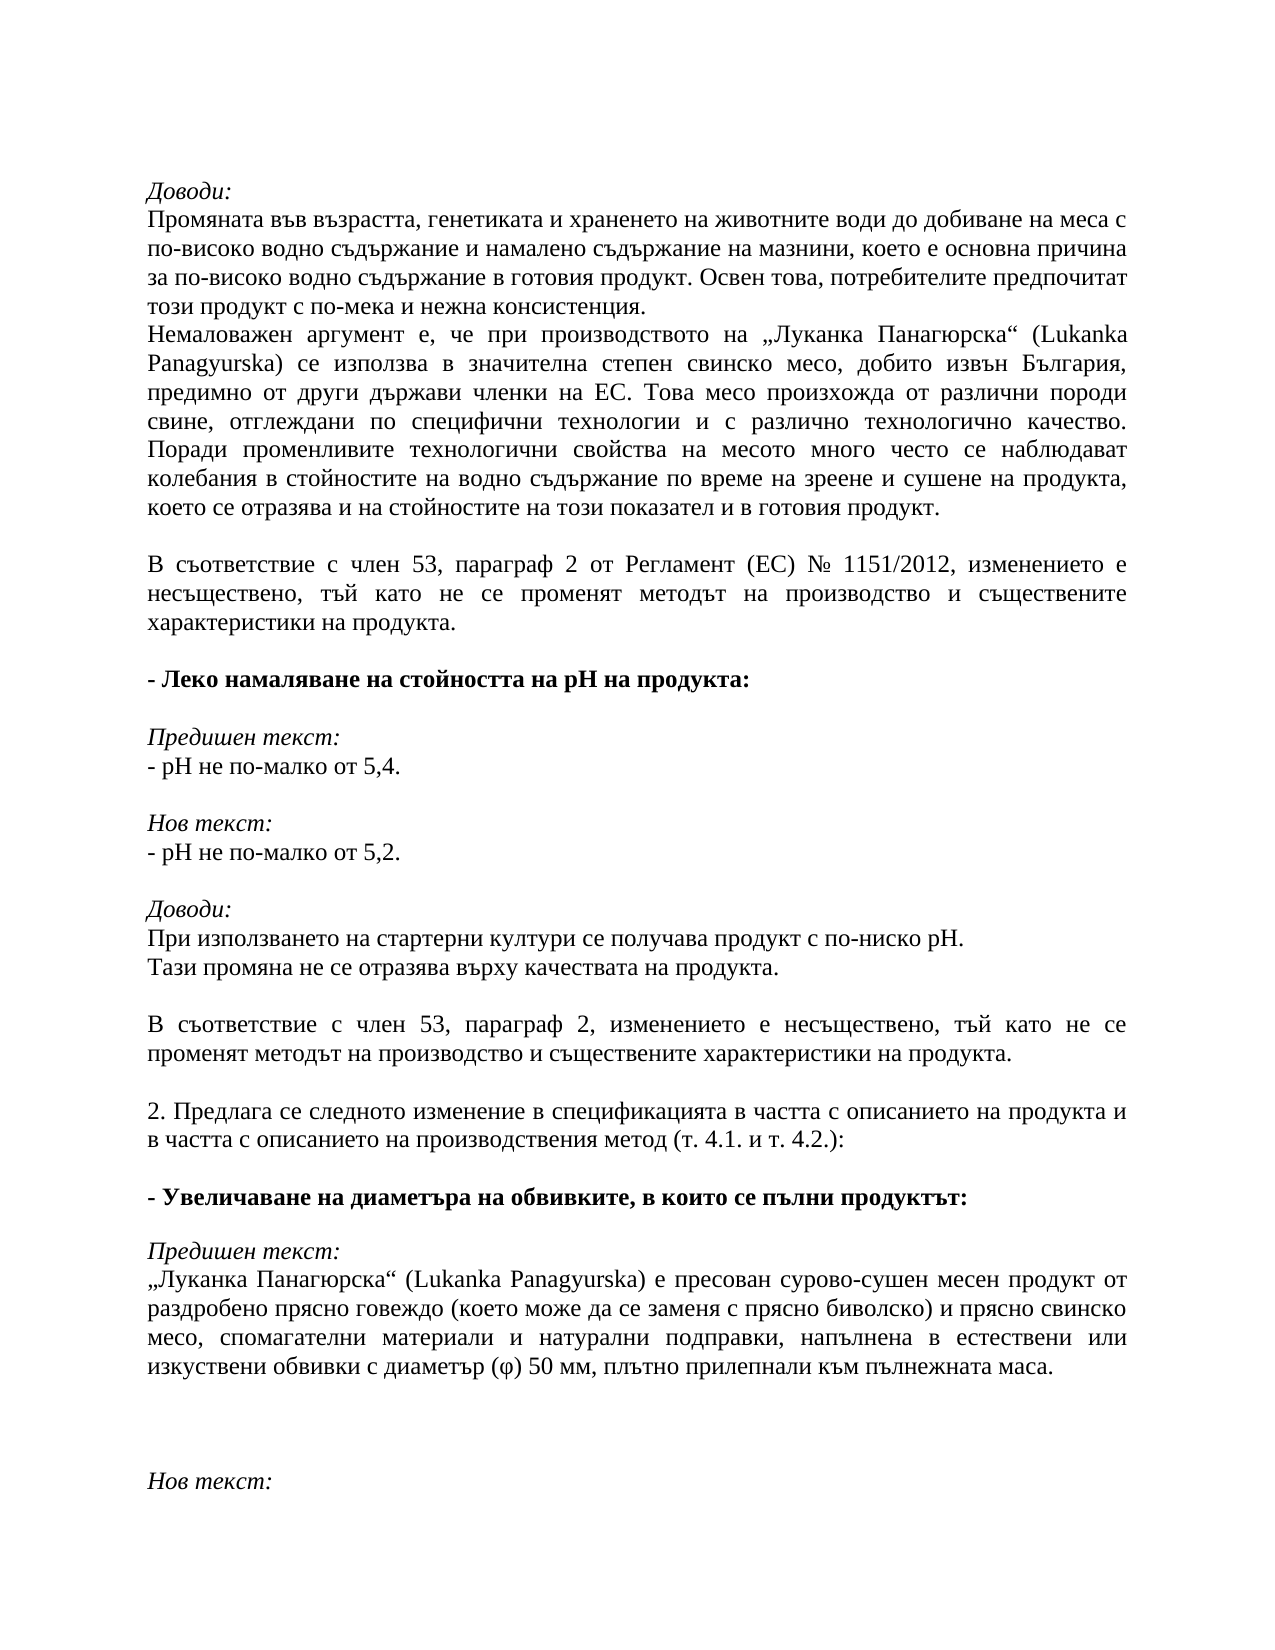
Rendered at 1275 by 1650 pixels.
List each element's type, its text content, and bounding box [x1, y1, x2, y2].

text Предишен текст: [147, 722, 1128, 751]
text 2. Предлага се следното изменение в спецификацията в частта с описанието на продукта и в частта с описанието на производствения метод (т. 4.1. и т. 4.2.): [147, 1096, 1128, 1153]
text В съответствие с член 53, параграф 2 от Регламент (ЕС) № 1151/2012, изменението е несъществено, тъй като не се променят методът на производство и съществените характеристики на продукта. [147, 549, 1128, 636]
text В съответствие с член 53, параграф 2, изменението е несъществено, тъй като не се променят методът на производство и съществените характеристики на продукта. [147, 1009, 1128, 1067]
text Немаловажен аргумент е, че при производството на „Луканка Панагюрска“ (Lukanka Panagyurska) се използва в значителна степен свинско месо, добито извън България, предимно от други държави членки на ЕС. Това месо произхожда от различни породи свине, отглеждани по специфични технологии и с различно технологично качество. Поради променливите технологични свойства на месото много често се наблюдават колебания в стойностите на водно съдържание по време на зреене и сушене на продукта, което се отразява и на стойностите на този показател и в готовия продукт. [147, 319, 1128, 521]
text „Луканка Панагюрска“ (Lukanka Panagyurska) е пресован сурово-сушен месен продукт от раздробено прясно говеждо (което може да се заменя с прясно биволско) и прясно свинско месо, спомагателни материали и натурални подправки, напълнена в естествени или изкуствени обвивки с диаметър (φ) 50 мм, плътно прилепнали към пълнежната маса. [147, 1264, 1128, 1379]
text - рН не по-малко от 5,2. [147, 837, 1128, 866]
text - Леко намаляване на стойността на рН на продукта: [147, 664, 1128, 693]
text - рН не по-малко от 5,4. [147, 751, 1128, 779]
text Нов текст: [147, 1466, 1128, 1494]
text Нов текст: [147, 808, 1128, 837]
text Промяната във възрастта, генетиката и храненето на животните води до добиване на меса с по-високо водно съдържание и намалено съдържание на мазнини, което е основна причина за по-високо водно съдържание в готовия продукт. Освен това, потребителите предпочитат този продукт с по-мека и нежна консистенция. [147, 204, 1128, 319]
text - Увеличаване на диаметъра на обвивките, в които се пълни продуктът: [147, 1182, 1128, 1211]
text При използването на стартерни култури се получава продукт с по-ниско рН. [147, 923, 1128, 952]
text Тази промяна не се отразява върху качествата на продукта. [147, 952, 1128, 981]
text Доводи: [147, 894, 1128, 923]
text Предишен текст: [147, 1236, 1128, 1264]
text Доводи: [147, 176, 1128, 204]
